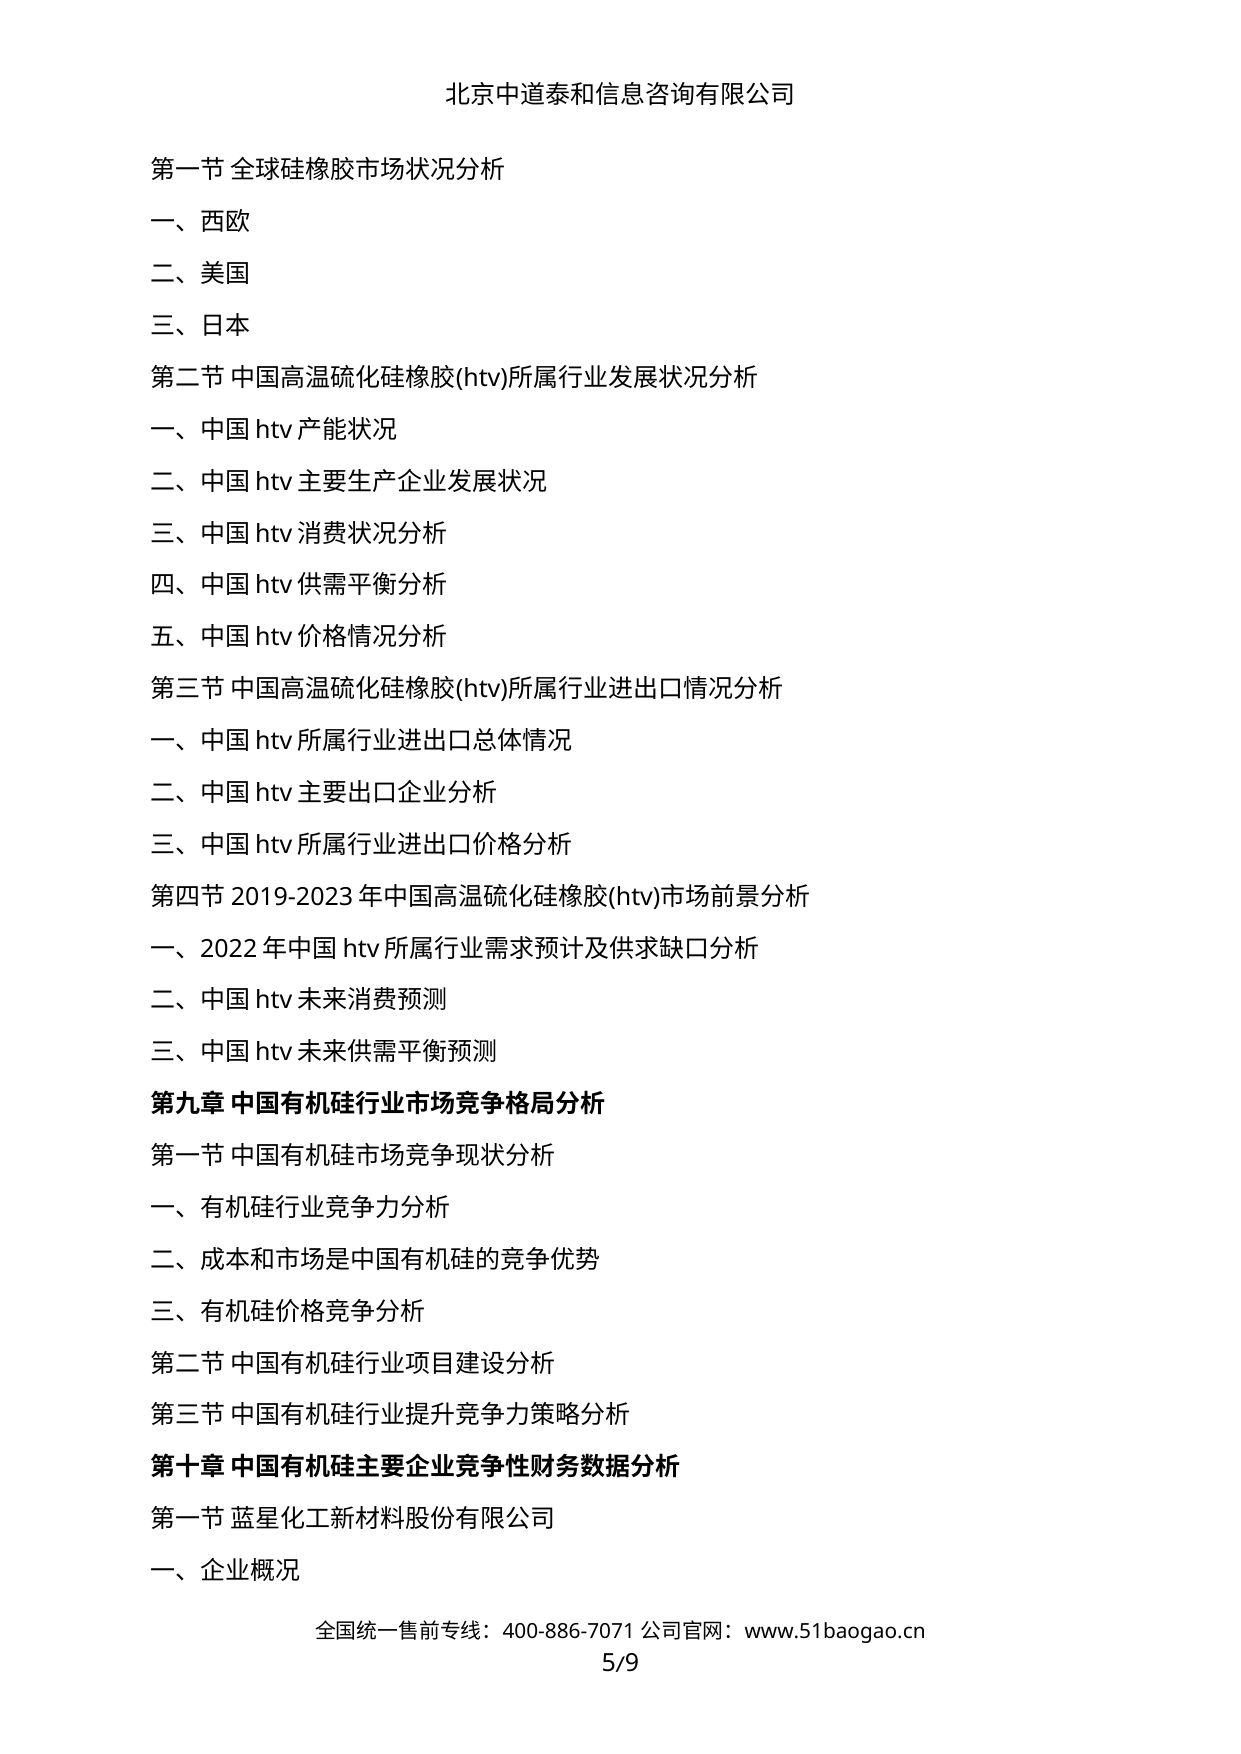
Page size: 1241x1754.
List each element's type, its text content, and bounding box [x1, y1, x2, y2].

text 四、中国htv供需平衡分析 [150, 565, 1090, 601]
text 三、中国htv消费状况分析 [150, 513, 1090, 549]
text 第三节 中国高温硫化硅橡胶(htv)所属行业进出口情况分析 [150, 669, 1090, 705]
text 第二节 中国有机硅行业项目建设分析 [150, 1343, 1090, 1379]
text 二、中国htv主要生产企业发展状况 [150, 461, 1090, 497]
text 三、中国htv未来供需平衡预测 [150, 1032, 1090, 1068]
text 二、中国htv主要出口企业分析 [150, 772, 1090, 809]
text 第三节 中国有机硅行业提升竞争力策略分析 [150, 1395, 1090, 1431]
text 第一节 中国有机硅市场竞争现状分析 [150, 1136, 1090, 1172]
text 一、企业概况 [150, 1551, 1090, 1587]
text 第九章 中国有机硅行业市场竞争格局分析 [150, 1084, 1090, 1120]
text 三、有机硅价格竞争分析 [150, 1291, 1090, 1327]
text 二、中国htv未来消费预测 [150, 980, 1090, 1016]
text 二、美国 [150, 254, 1090, 290]
text 第四节 2019-2023年中国高温硫化硅橡胶(htv)市场前景分析 [150, 876, 1090, 912]
text 一、有机硅行业竞争力分析 [150, 1187, 1090, 1224]
text 一、西欧 [150, 202, 1090, 238]
text 一、中国htv产能状况 [150, 409, 1090, 446]
text 三、中国htv所属行业进出口价格分析 [150, 824, 1090, 861]
text 三、日本 [150, 306, 1090, 342]
text 第二节 中国高温硫化硅橡胶(htv)所属行业发展状况分析 [150, 357, 1090, 394]
text 第一节 全球硅橡胶市场状况分析 [150, 150, 1090, 186]
text 第一节 蓝星化工新材料股份有限公司 [150, 1499, 1090, 1535]
text 二、成本和市场是中国有机硅的竞争优势 [150, 1239, 1090, 1276]
text 一、2022年中国htv所属行业需求预计及供求缺口分析 [150, 928, 1090, 964]
text 五、中国htv价格情况分析 [150, 617, 1090, 653]
text 一、中国htv所属行业进出口总体情况 [150, 721, 1090, 757]
text 第十章 中国有机硅主要企业竞争性财务数据分析 [150, 1447, 1090, 1483]
